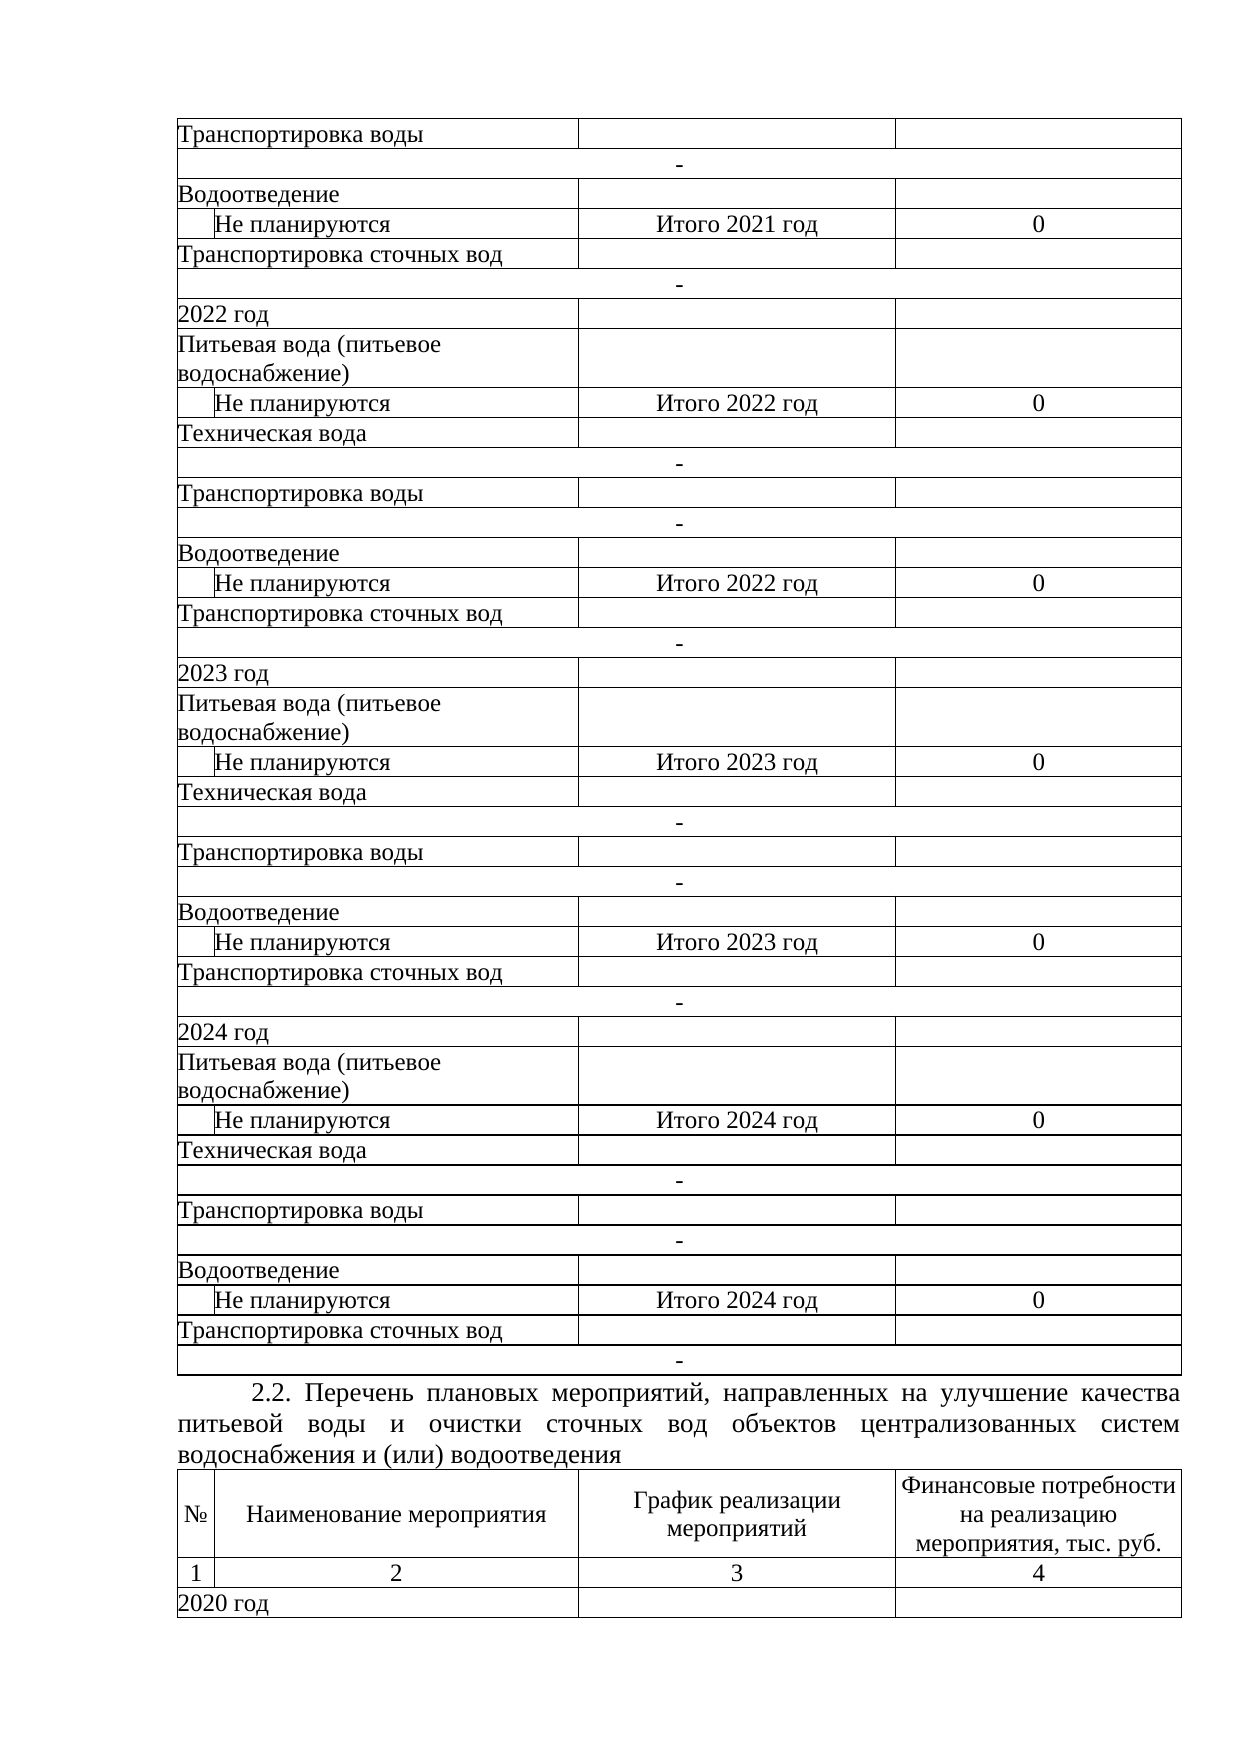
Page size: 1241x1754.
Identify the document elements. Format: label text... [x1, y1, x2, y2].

table_cell - [178, 1166, 1181, 1194]
table_cell Транспортировка сточных вод [178, 957, 578, 986]
table_cell [579, 1316, 895, 1344]
table_cell 0 [896, 388, 1181, 417]
table_cell Не планируются [215, 1106, 578, 1134]
table_cell [178, 1286, 214, 1314]
table_cell [896, 837, 1181, 866]
table_cell Не планируются [215, 388, 578, 417]
table_cell - [178, 448, 1181, 477]
table_cell 0 [896, 568, 1181, 597]
table_cell 0 [896, 1286, 1181, 1314]
table_cell Итого 2023 год [579, 927, 895, 956]
table_cell № [178, 1470, 214, 1557]
table_cell 2 [215, 1558, 578, 1587]
table_cell Транспортировка воды [178, 1196, 578, 1224]
table_cell Итого 2022 год [579, 388, 895, 417]
table_cell Итого 2024 год [579, 1286, 895, 1314]
table_cell [579, 1017, 895, 1046]
table_cell [579, 179, 895, 208]
table_cell 0 [896, 927, 1181, 956]
table_cell - [178, 269, 1181, 298]
table_cell 0 [896, 747, 1181, 776]
table_cell Транспортировка воды [178, 119, 578, 148]
table_cell График реализации мероприятий [579, 1470, 895, 1557]
table_cell [579, 897, 895, 926]
table_cell [896, 299, 1181, 328]
table_cell Итого 2023 год [579, 747, 895, 776]
table_cell [579, 957, 895, 986]
table_cell [896, 538, 1181, 567]
table_cell [579, 837, 895, 866]
table_cell Водоотведение [178, 1256, 578, 1284]
table_cell [579, 1136, 895, 1164]
table_cell 3 [579, 1558, 895, 1587]
table_cell [178, 568, 214, 597]
table_cell Транспортировка сточных вод [178, 598, 578, 627]
table_cell Питьевая вода (питьевое водоснабжение) [178, 329, 578, 387]
table_cell 1 [178, 1558, 214, 1587]
table_cell [896, 329, 1181, 387]
table_cell [579, 658, 895, 687]
table_cell [579, 598, 895, 627]
table_cell Не планируются [215, 927, 578, 956]
table_cell Не планируются [215, 568, 578, 597]
table_cell Транспортировка воды [178, 478, 578, 507]
table_cell Финансовые потребности на реализацию мероприятия, тыс. руб. [896, 1470, 1181, 1557]
table_cell [178, 388, 214, 417]
table_cell Транспортировка воды [178, 837, 578, 866]
table_cell 2023 год [178, 658, 578, 687]
table_cell [579, 777, 895, 806]
table_cell [896, 957, 1181, 986]
table_cell [579, 538, 895, 567]
table_cell - [178, 628, 1181, 657]
table_cell [896, 777, 1181, 806]
table_cell [579, 478, 895, 507]
table_cell Не планируются [215, 747, 578, 776]
table_cell Транспортировка сточных вод [178, 239, 578, 268]
table_cell [579, 239, 895, 268]
table_cell Водоотведение [178, 538, 578, 567]
table_cell [896, 658, 1181, 687]
table_cell - [178, 867, 1181, 896]
table_cell [579, 688, 895, 746]
table_cell Не планируются [215, 1286, 578, 1314]
table_cell [579, 418, 895, 447]
table_cell [896, 1047, 1181, 1104]
table_cell [178, 927, 214, 956]
table_cell - [178, 1226, 1181, 1254]
table_cell [579, 119, 895, 148]
table_cell [178, 209, 214, 238]
table_cell [896, 478, 1181, 507]
table_cell Транспортировка сточных вод [178, 1316, 578, 1344]
table_cell Итого 2021 год [579, 209, 895, 238]
table_cell [579, 329, 895, 387]
table_cell Техническая вода [178, 777, 578, 806]
table_cell Техническая вода [178, 1136, 578, 1164]
table_cell [579, 1047, 895, 1104]
table_cell Питьевая вода (питьевое водоснабжение) [178, 1047, 578, 1104]
table_cell Итого 2022 год [579, 568, 895, 597]
table_cell [896, 239, 1181, 268]
table_cell Водоотведение [178, 179, 578, 208]
table_cell [896, 1588, 1181, 1617]
table_cell Итого 2024 год [579, 1106, 895, 1134]
table_cell Водоотведение [178, 897, 578, 926]
table_cell [896, 1136, 1181, 1164]
table_cell [896, 688, 1181, 746]
table_cell [579, 1588, 895, 1617]
table_cell 4 [896, 1558, 1181, 1587]
table_cell [896, 1017, 1181, 1046]
table_cell [579, 1256, 895, 1284]
table_cell 2020 год [178, 1588, 578, 1617]
table_cell - [178, 807, 1181, 836]
table_cell 0 [896, 209, 1181, 238]
table_cell [579, 299, 895, 328]
table_cell 2.2. Перечень плановых мероприятий, направленных на улучшение качества питьевой воды и очистки сточных вод объектов централизованных систем водоснабжения и (или) водоотведения [177, 1376, 1181, 1469]
table_cell [896, 179, 1181, 208]
table_cell [896, 897, 1181, 926]
table_cell 0 [896, 1106, 1181, 1134]
table_cell [896, 1316, 1181, 1344]
table_cell [579, 1196, 895, 1224]
table_cell - [178, 1346, 1181, 1374]
table_cell 2024 год [178, 1017, 578, 1046]
table_cell Не планируются [215, 209, 578, 238]
table_cell - [178, 149, 1181, 178]
table_cell [896, 119, 1181, 148]
table_cell [896, 1256, 1181, 1284]
table_cell Питьевая вода (питьевое водоснабжение) [178, 688, 578, 746]
table_cell 2022 год [178, 299, 578, 328]
table_cell - [178, 508, 1181, 537]
table_cell [178, 1106, 214, 1134]
table_cell - [178, 987, 1181, 1016]
table_cell [178, 747, 214, 776]
table_cell Техническая вода [178, 418, 578, 447]
table_cell Наименование мероприятия [215, 1470, 578, 1557]
table_cell [896, 1196, 1181, 1224]
table_cell [896, 598, 1181, 627]
table_cell [896, 418, 1181, 447]
